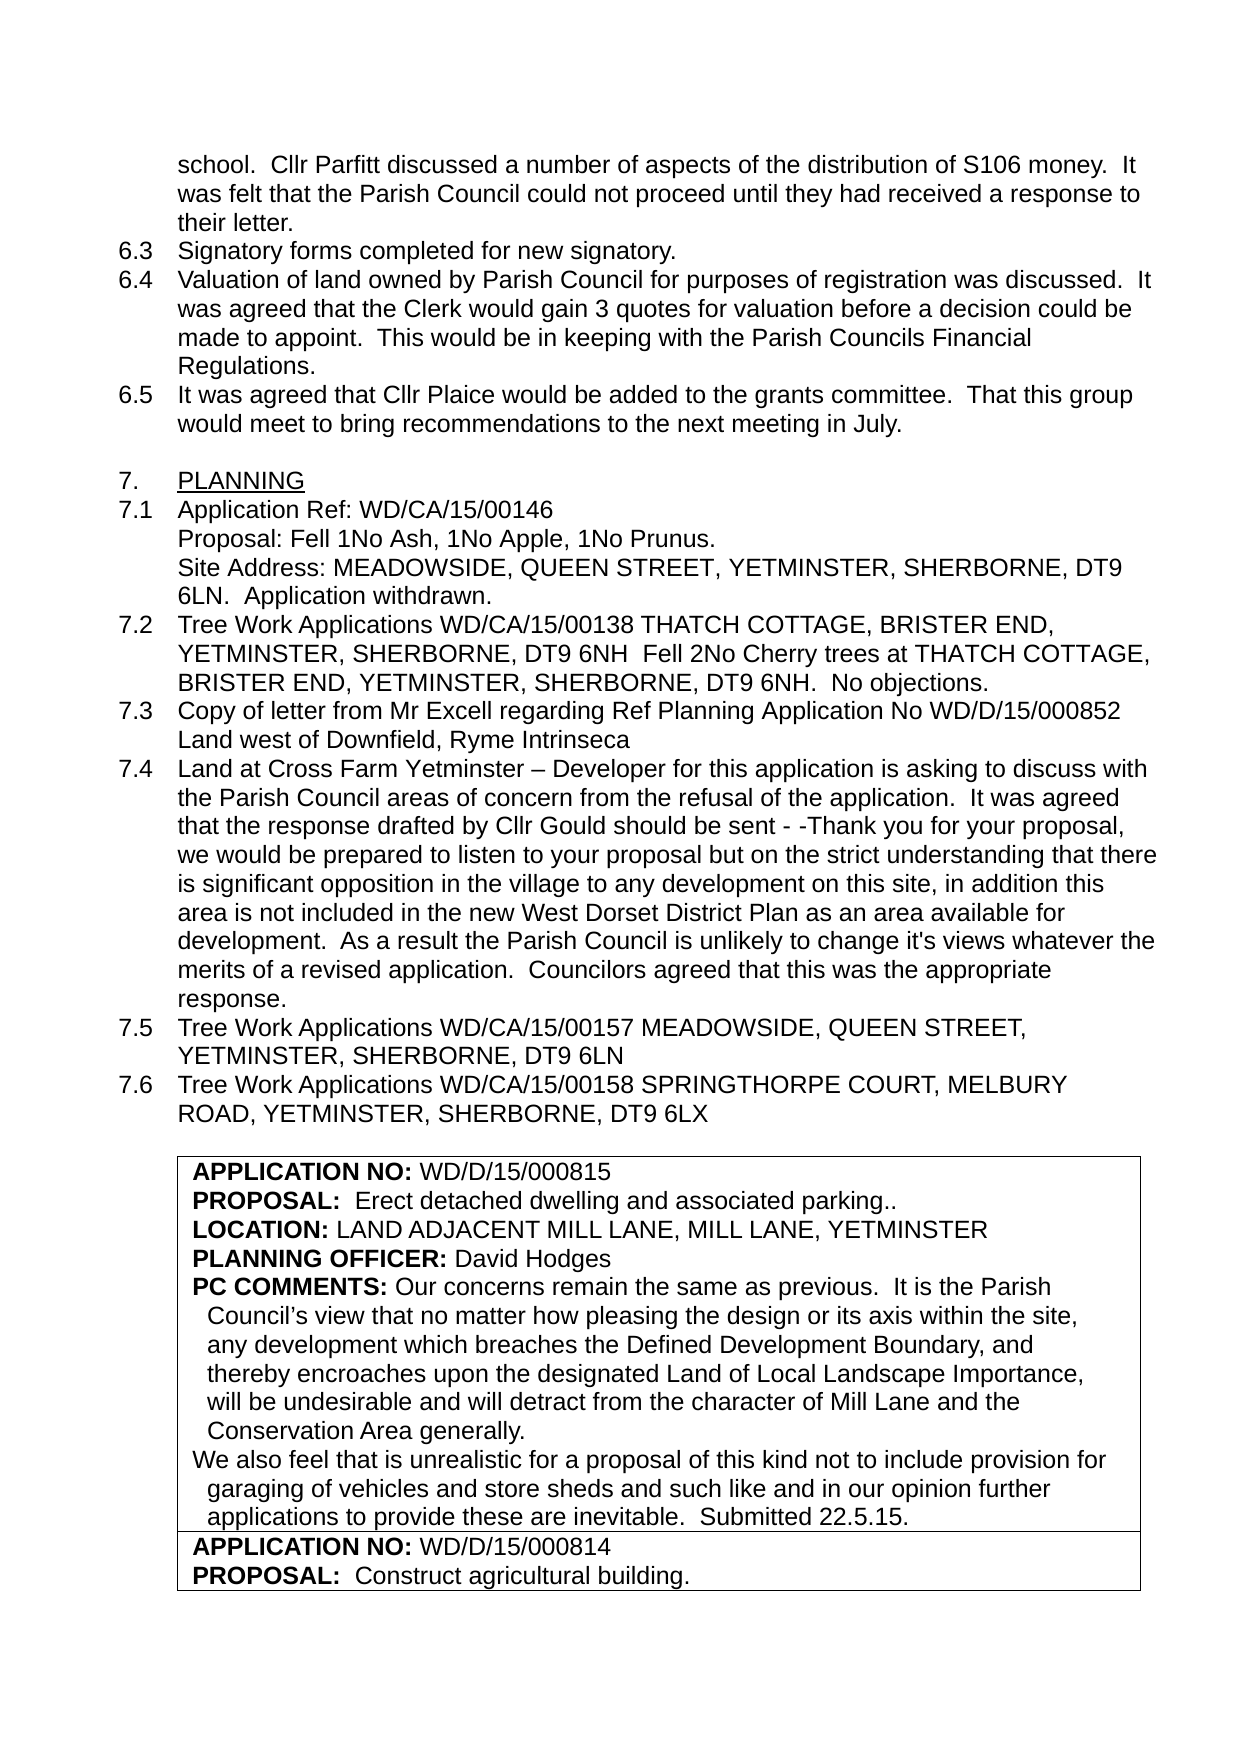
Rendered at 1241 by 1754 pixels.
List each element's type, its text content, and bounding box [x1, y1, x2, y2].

list Site Address: MEADOWSIDE, QUEEN STREET, YETMINSTER, SHERBORNE, DT9 6LN. Application withdrawn. [177, 552, 1158, 610]
table_header APPLICATION NO: WD/D/15/000815 PROPOSAL: Erect detached dwelling and associated parking.. LOCATION: LAND ADJACENT MILL LANE, MILL LANE, YETMINSTER PLANNING OFFICER: David Hodges PC COMMENTS: Our concerns remain the same as previous. It is the Parish Council’s view that no matter how pleasing the design or its axis within the site, any development which breaches the Defined Development Boundary, and thereby encroaches upon the designated Land of Local Landscape Importance, will be undesirable and will detract from the character of Mill Lane and the Conservation Area generally. We also feel that is unrealistic for a proposal of this kind not to include provision for garaging of vehicles and store sheds and such like and in our opinion further applications to provide these are inevitable. Submitted 22.5.15. [178, 1157, 1140, 1531]
list Valuation of land owned by Parish Council for purposes of registration was discussed. It was agreed that the Clerk would gain 3 quotes for valuation before a decision could be made to appoint. This would be in keeping with the Parish Councils Financial Regulations. [118, 265, 1158, 380]
list It was agreed that Cllr Plaice would be added to the grants committee. That this group would meet to bring recommendations to the next meeting in July. [118, 380, 1158, 437]
list Signatory forms completed for new signatory. [118, 236, 1158, 265]
text 7.5 Tree Work Applications WD/CA/15/00157 MEADOWSIDE, QUEEN STREET, YETMINSTER, SHERBORNE, DT9 6LN [118, 1012, 1079, 1070]
text 7.4 Land at Cross Farm Yetminster – Developer for this application is asking to discuss with the Parish Council areas of concern from the refusal of the application. It was agreed that the response drafted by Cllr Gould should be sent - -Thank you for your proposal, we would be prepared to listen to your proposal but on the strict understanding that there is significant opposition in the village to any development on this site, in addition this area is not included in the new West Dorset District Plan as an area available for development. As a result the Parish Council is unlikely to change it's views whatever the merits of a revised application. Councilors agreed that this was the appropriate response. [118, 754, 1158, 1012]
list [118, 150, 1158, 236]
list 7.2 Tree Work Applications WD/CA/15/00138 THATCH COTTAGE, BRISTER END, YETMINSTER, SHERBORNE, DT9 6NH Fell 2No Cherry trees at THATCH COTTAGE, BRISTER END, YETMINSTER, SHERBORNE, DT9 6NH. No objections. [118, 610, 1158, 696]
list Proposal: Fell 1No Ash, 1No Apple, 1No Prunus. [177, 524, 1158, 552]
text 7.3 Copy of letter from Mr Excell regarding Ref Planning Application No WD/D/15/000852 Land west of Downfield, Ryme Intrinseca [118, 696, 1158, 754]
text 7.6 Tree Work Applications WD/CA/15/00158 SPRINGTHORPE COURT, MELBURY ROAD, YETMINSTER, SHERBORNE, DT9 6LX [118, 1070, 1079, 1127]
list 7.1 Application Ref: WD/CA/15/00146 [118, 495, 1158, 524]
list PLANNING [118, 466, 1158, 495]
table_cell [178, 1532, 1140, 1589]
